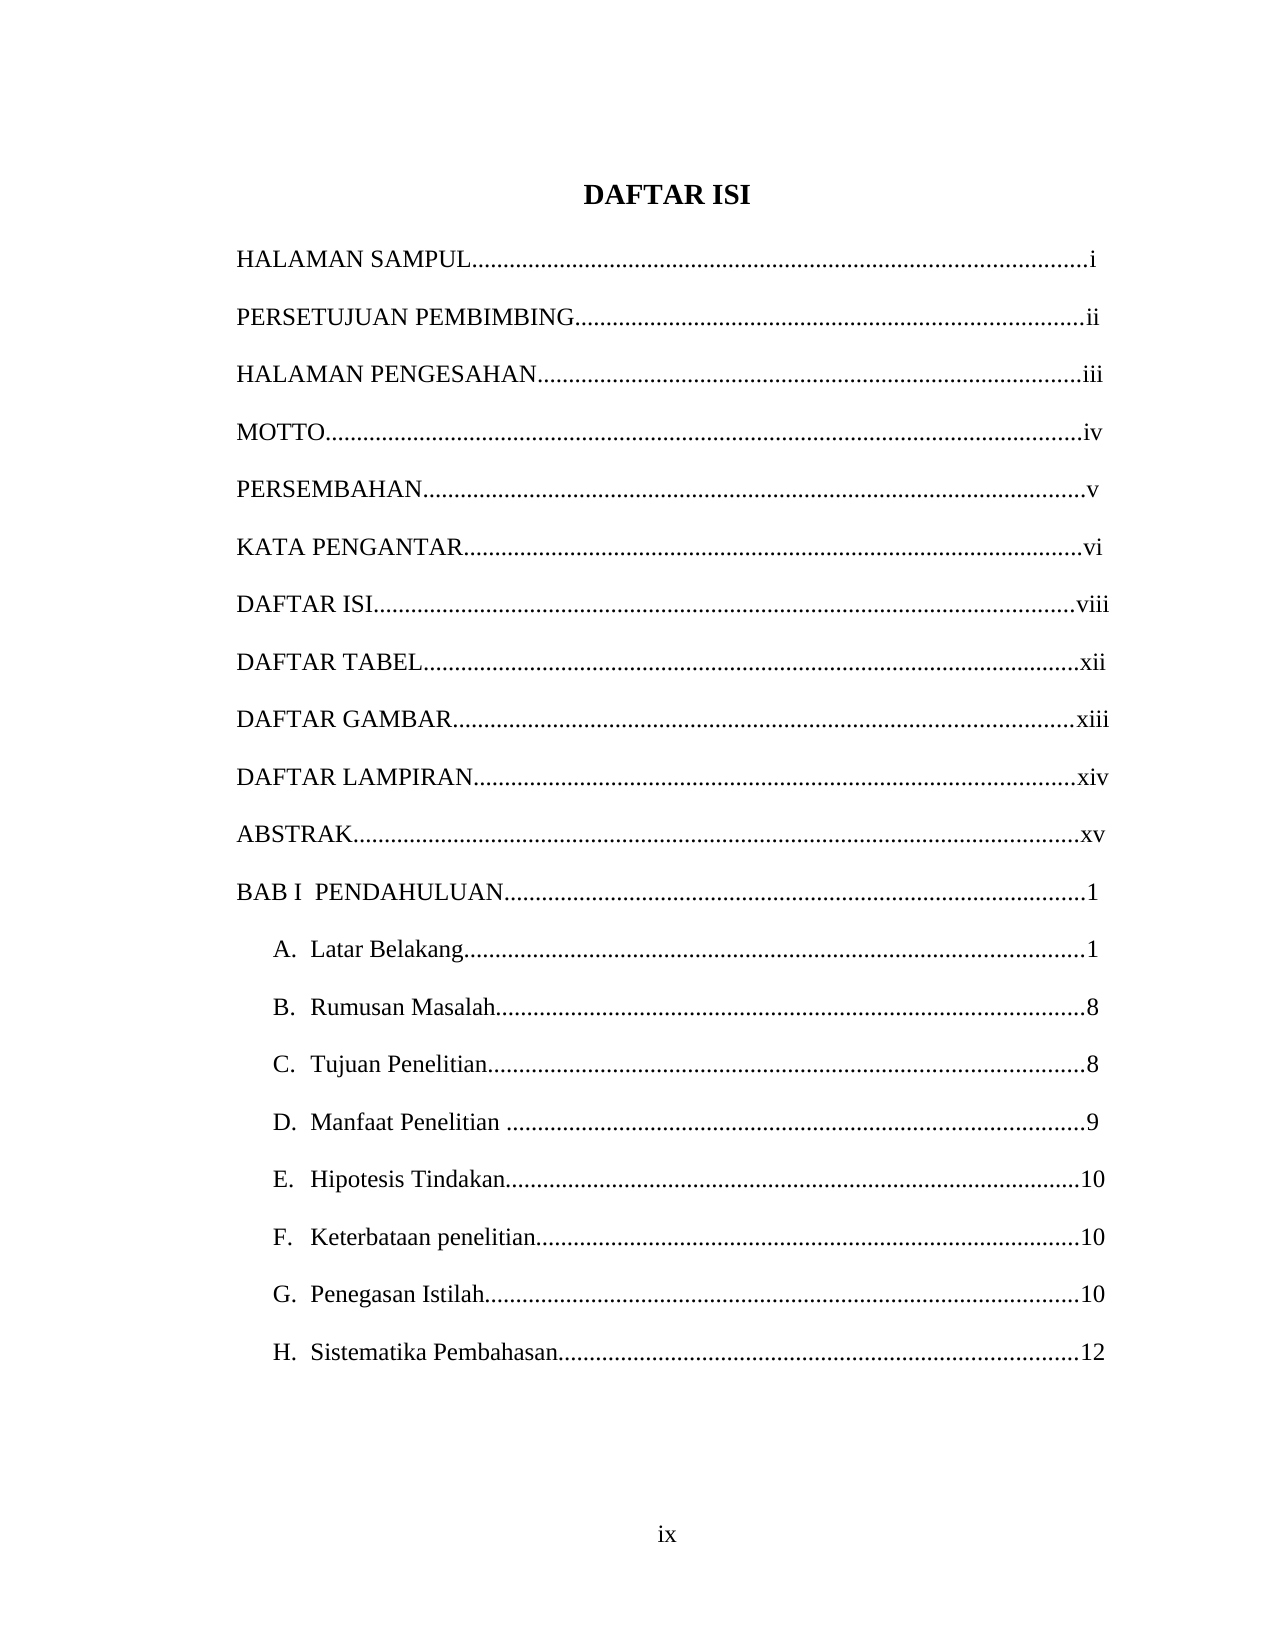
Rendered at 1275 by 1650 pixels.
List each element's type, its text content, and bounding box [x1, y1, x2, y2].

list Latar Belakang 1 [273, 934, 1098, 963]
text DAFTAR TABEL xii [236, 647, 1098, 676]
text DAFTAR ISI viii [236, 589, 1098, 618]
list Keterbataan penelitian 10 [273, 1222, 1098, 1251]
text PERSEMBAHAN v [236, 474, 1098, 503]
list Rumusan Masalah 8 [273, 992, 1098, 1021]
text DAFTAR LAMPIRAN xiv [236, 762, 1098, 791]
text ABSTRAK xv [236, 819, 1098, 848]
text HALAMAN SAMPUL i [236, 244, 1098, 273]
text KATA PENGANTAR vi [236, 532, 1098, 561]
text PERSETUJUAN PEMBIMBING ii [236, 302, 1098, 331]
list Penegasan Istilah 10 [273, 1279, 1098, 1308]
list Sistematika Pembahasan 12 [273, 1337, 1098, 1366]
list Tujuan Penelitian 8 [273, 1049, 1098, 1078]
text DAFTAR GAMBAR xiii [236, 704, 1098, 733]
list Manfaat Penelitian 9 [273, 1107, 1098, 1136]
text MOTTO iv [236, 417, 1098, 446]
text BAB I PENDAHULUAN 1 [236, 877, 1098, 906]
text DAFTAR ISI [236, 177, 1098, 211]
text HALAMAN PENGESAHAN iii [236, 359, 1098, 388]
list Hipotesis Tindakan 10 [273, 1164, 1098, 1193]
